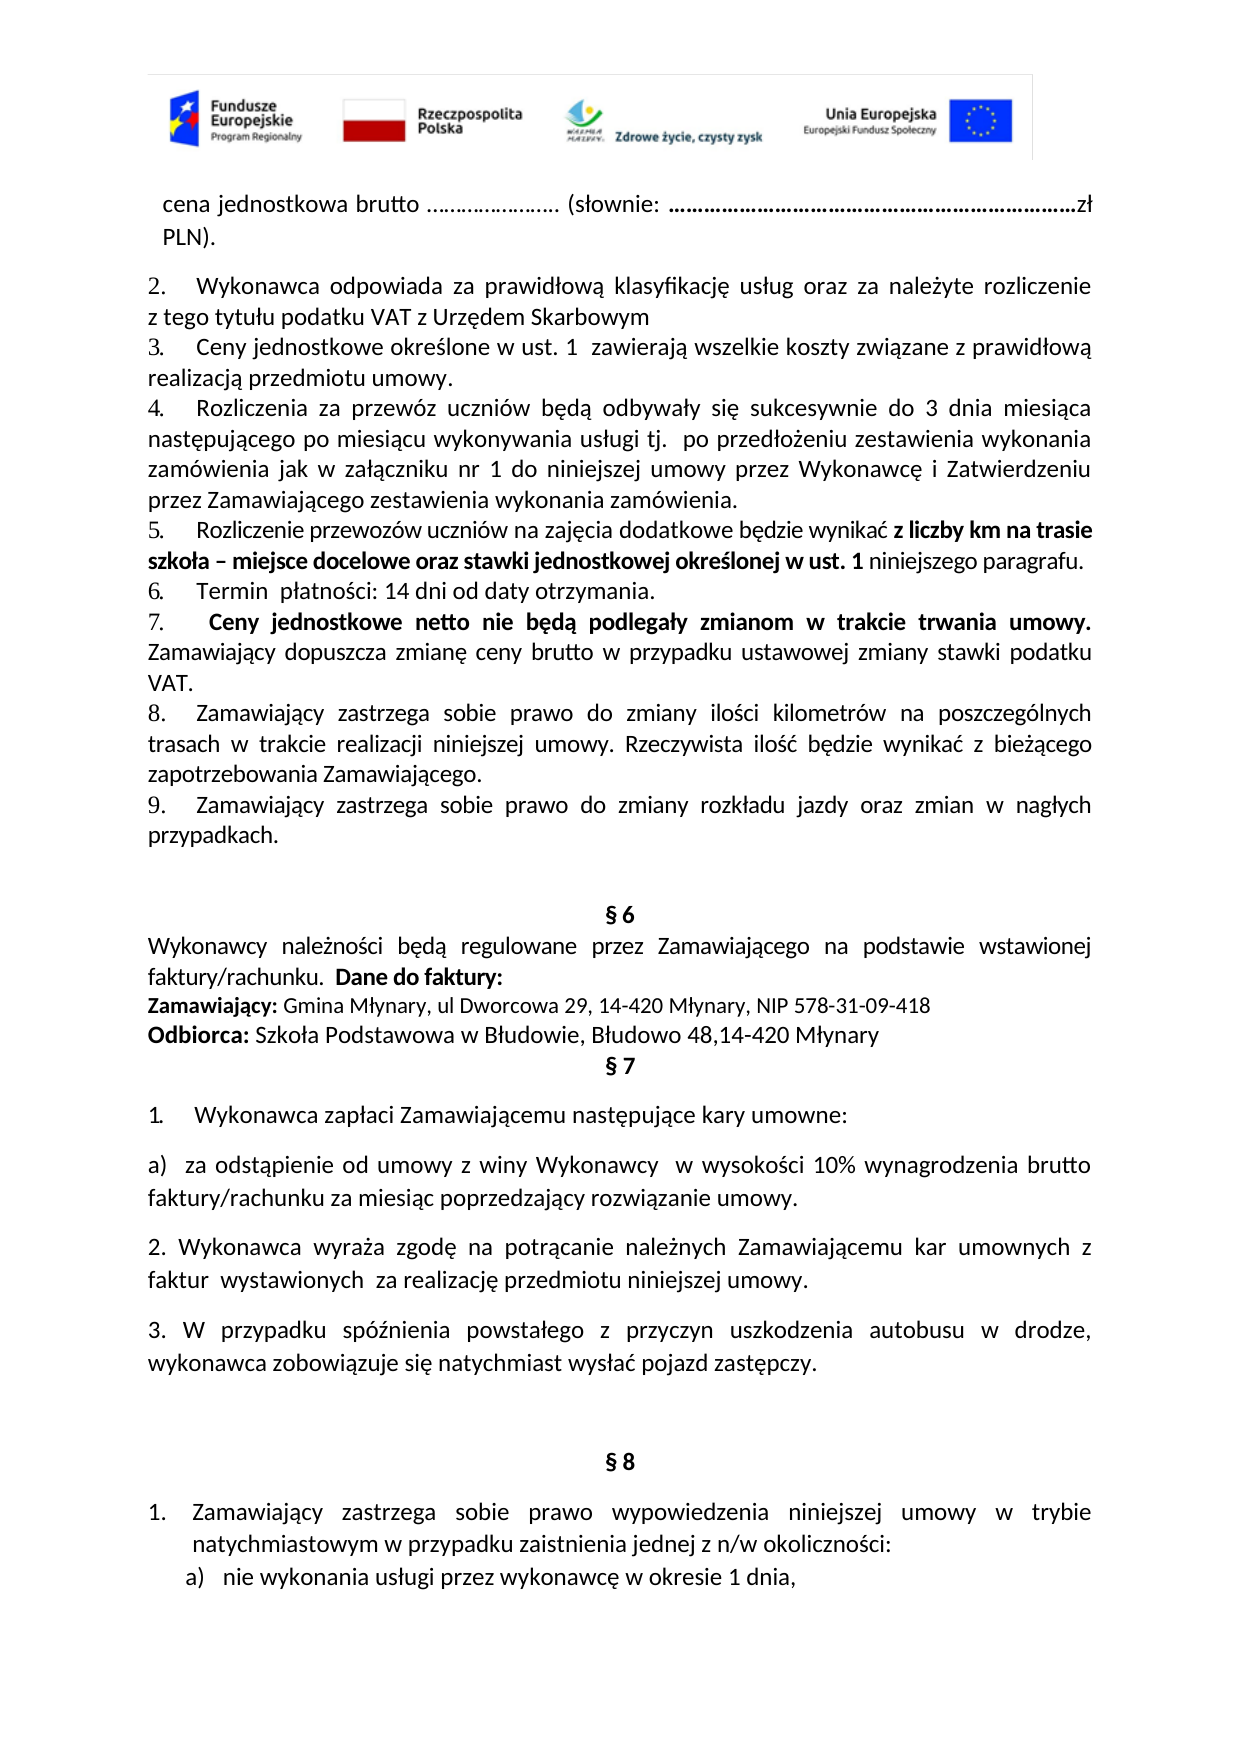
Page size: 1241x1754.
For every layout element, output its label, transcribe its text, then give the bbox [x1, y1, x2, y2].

list nie wykonania usługi przez wykonawcę w okresie 1 dnia, [185, 1561, 1093, 1592]
picture [147, 73, 1034, 160]
text § 6 [148, 900, 1093, 930]
text 2. Wykonawca wyraża zgodę na potrącanie należnych Zamawiającemu kar umownych z faktur wystawionych za realizację przedmiotu niniejszej umowy. [148, 1231, 1093, 1295]
text Wykonawcy należności będą regulowane przez Zamawiającego na podstawie wstawionej faktury/rachunku. Dane do faktury: [148, 930, 1093, 991]
list Zamawiający zastrzega sobie prawo do zmiany rozkładu jazdy oraz zmian w nagłych przypadkach. [148, 789, 1093, 850]
list Wykonawca odpowiada za prawidłową klasyfikację usług oraz za należyte rozliczenie z tego tytułu podatku VAT z Urzędem Skarbowym [148, 270, 1093, 331]
list Rozliczenia za przewóz uczniów będą odbywały się sukcesywnie do 3 dnia miesiąca następującego po miesiącu wykonywania usługi tj. po przedłożeniu zestawienia wykonania zamówienia jak w załączniku nr 1 do niniejszej umowy przez Wykonawcę i Zatwierdzeniu przez Zamawiającego zestawienia wykonania zamówienia. [148, 392, 1093, 514]
text Odbiorca: Szkoła Podstawowa w Błudowie, Błudowo 48,14-420 Młynary [148, 1019, 1093, 1050]
text 3. W przypadku spóźnienia powstałego z przyczyn uszkodzenia autobusu w drodze, wykonawca zobowiązuje się natychmiast wysłać pojazd zastępczy. [148, 1314, 1093, 1377]
list Rozliczenie przewozów uczniów na zajęcia dodatkowe będzie wynikać z liczby km na trasie szkoła – miejsce docelowe oraz stawki jednostkowej określonej w ust. 1 niniejszego paragrafu. [148, 514, 1093, 575]
list Ceny jednostkowe określone w ust. 1 zawierają wszelkie koszty związane z prawidłową realizacją przedmiotu umowy. [148, 331, 1093, 392]
text 1. Wykonawca zapłaci Zamawiającemu następujące kary umowne: [148, 1099, 1093, 1130]
list Termin płatności: 14 dni od daty otrzymania. [148, 575, 1093, 606]
text § 7 [148, 1050, 1093, 1080]
list Zamawiający zastrzega sobie prawo wypowiedzenia niniejszej umowy w trybie natychmiastowym w przypadku zaistnienia jednej z n/w okoliczności: [148, 1496, 1093, 1559]
text § 8 [148, 1446, 1093, 1477]
text a) za odstąpienie od umowy z winy Wykonawcy w wysokości 10% wynagrodzenia brutto faktury/rachunku za miesiąc poprzedzający rozwiązanie umowy. [148, 1149, 1093, 1212]
list cena jednostkowa brutto ………………….. (słownie: ……………………………………………………………zł PLN). [162, 188, 1093, 251]
text Zamawiający: Gmina Młynary, ul Dworcowa 29, 14-420 Młynary, NIP 578-31-09-418 [148, 991, 1093, 1019]
list Ceny jednostkowe netto nie będą podlegały zmianom w trakcie trwania umowy. Zamawiający dopuszcza zmianę ceny brutto w przypadku ustawowej zmiany stawki podatku VAT. [148, 606, 1093, 697]
list Zamawiający zastrzega sobie prawo do zmiany ilości kilometrów na poszczególnych trasach w trakcie realizacji niniejszej umowy. Rzeczywista ilość będzie wynikać z bieżącego zapotrzebowania Zamawiającego. [148, 697, 1093, 789]
